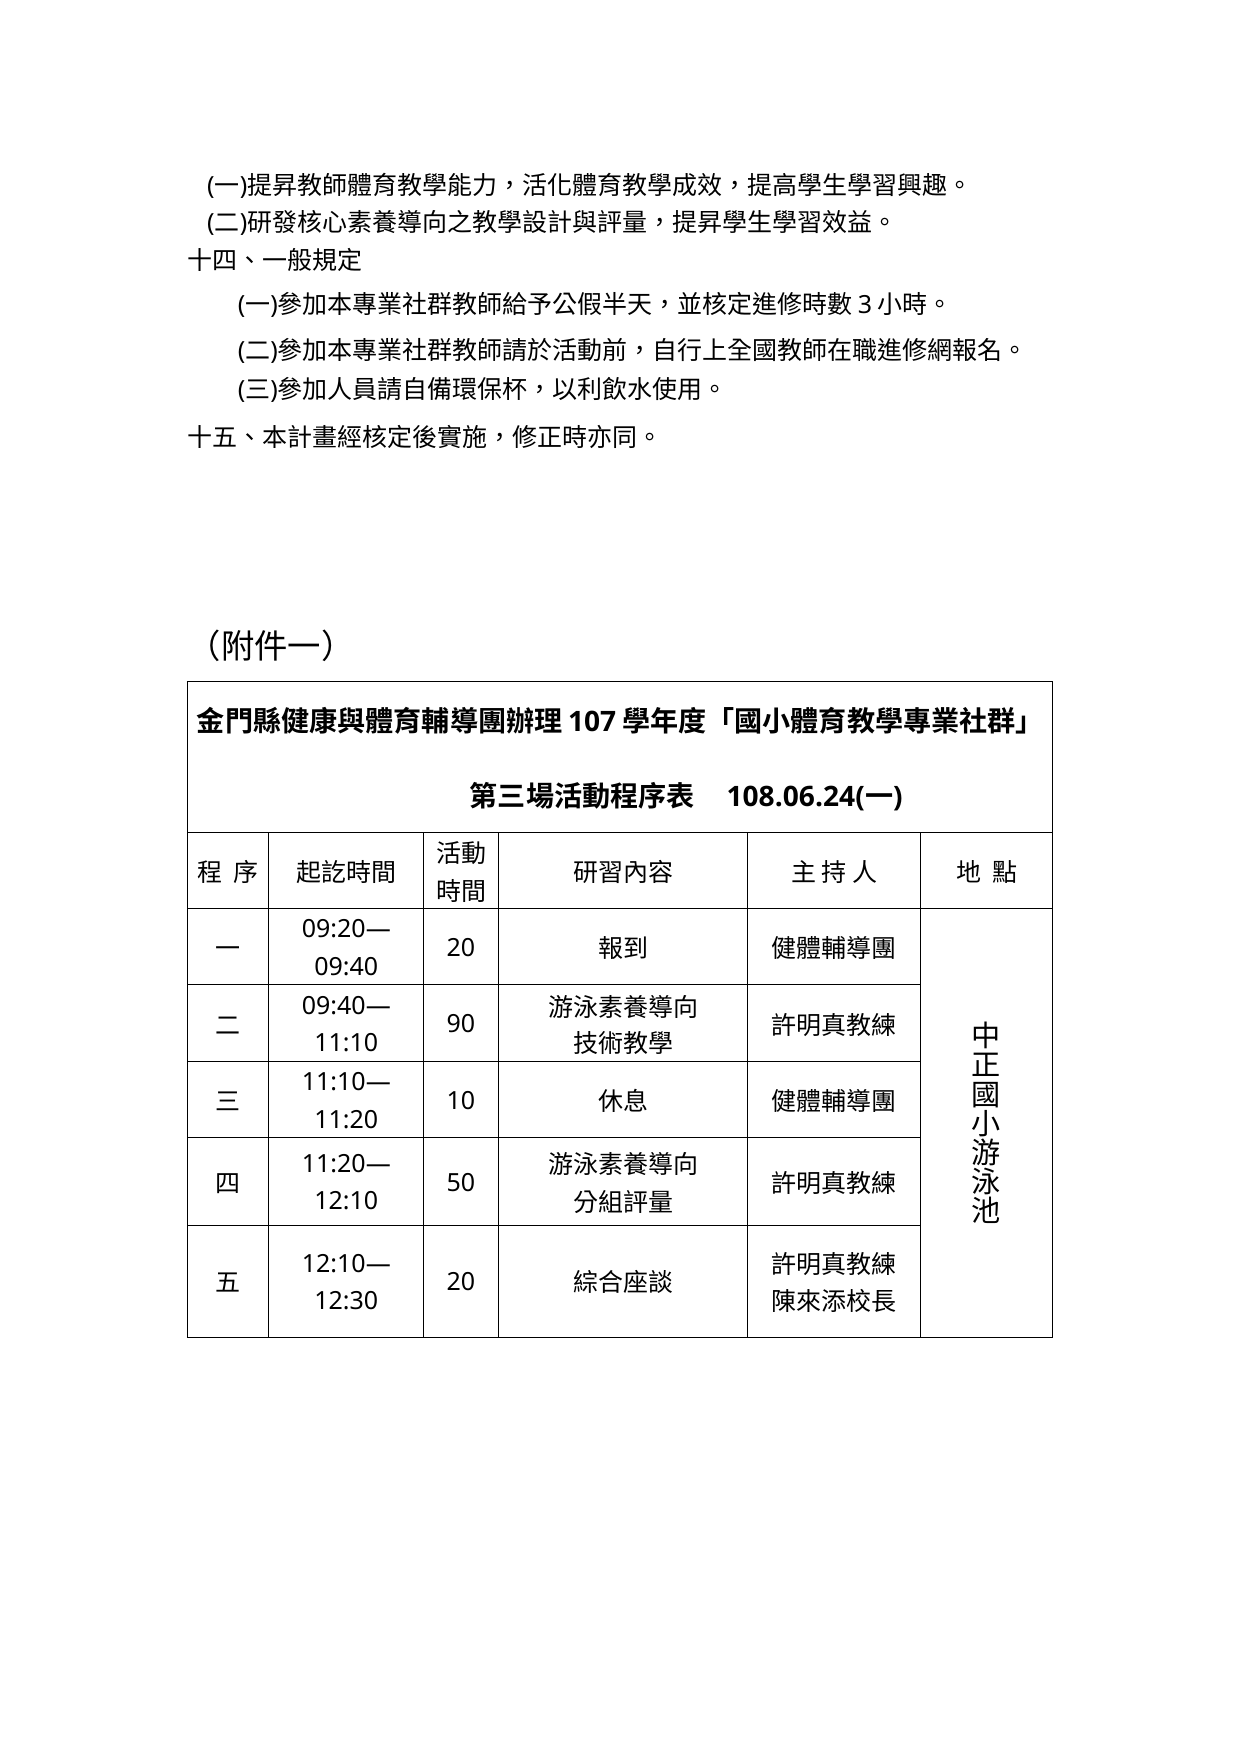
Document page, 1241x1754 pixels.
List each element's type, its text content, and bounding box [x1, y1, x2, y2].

table_cell 休息 [499, 1062, 747, 1137]
text 十四、一般規定 [187, 239, 1053, 277]
table_cell 09:40—11:10 [269, 985, 423, 1061]
table_cell 09:20—09:40 [269, 909, 423, 984]
table_cell 二 [188, 985, 268, 1061]
table_cell 游泳素養導向 分組評量 [499, 1138, 747, 1224]
table_cell 地 點 [921, 833, 1052, 908]
table_cell 研習內容 [499, 833, 747, 908]
table_cell 10 [424, 1062, 498, 1137]
text (三)參加人員請自備環保杯，以利飲水使用。 [238, 369, 1053, 406]
table_cell 20 [424, 909, 498, 984]
table_cell 健體輔導團 [748, 1062, 920, 1137]
table_cell 11:20—12:10 [269, 1138, 423, 1224]
table_cell 起訖時間 [269, 833, 423, 908]
text (一)提昇教師體育教學能力，活化體育教學成效，提高學生學習興趣。 [187, 164, 1053, 202]
table_cell 50 [424, 1138, 498, 1224]
table_cell 健體輔導團 [748, 909, 920, 984]
table_cell 活動 時間 [424, 833, 498, 908]
table_cell 許明真教練 [748, 1138, 920, 1224]
table_cell 程 序 [188, 833, 268, 908]
table_cell 五 [188, 1226, 268, 1337]
table_cell 綜合座談 [499, 1226, 747, 1337]
table_cell 90 [424, 985, 498, 1061]
table_cell 許明真教練 陳來添校長 [748, 1226, 920, 1337]
text (二)參加本專業社群教師請於活動前，自行上全國教師在職進修網報名。 [238, 323, 1053, 369]
table_cell 20 [424, 1226, 498, 1337]
text 十五、本計畫經核定後實施，修正時亦同。 [187, 406, 1053, 456]
table_cell 許明真教練 [748, 985, 920, 1061]
text （附件一） [187, 606, 1053, 681]
table_header 金門縣健康與體育輔導團辦理107學年度「國小體育教學專業社群」 第三場活動程序表 108.06.24(一) [188, 682, 1052, 832]
table_cell 一 [188, 909, 268, 984]
table_cell 三 [188, 1062, 268, 1137]
table_cell 主 持 人 [748, 833, 920, 908]
table_cell 游泳素養導向 技術教學 [499, 985, 747, 1061]
table_cell 中正國小游泳池 [921, 909, 1052, 1337]
table_cell 四 [188, 1138, 268, 1224]
table_cell 11:10—11:20 [269, 1062, 423, 1137]
table_cell 報到 [499, 909, 747, 984]
text (二)研發核心素養導向之教學設計與評量，提昇學生學習效益。 [187, 202, 1053, 239]
text (一)參加本專業社群教師給予公假半天，並核定進修時數3小時。 [238, 277, 1053, 323]
table_cell 12:10—12:30 [269, 1226, 423, 1337]
